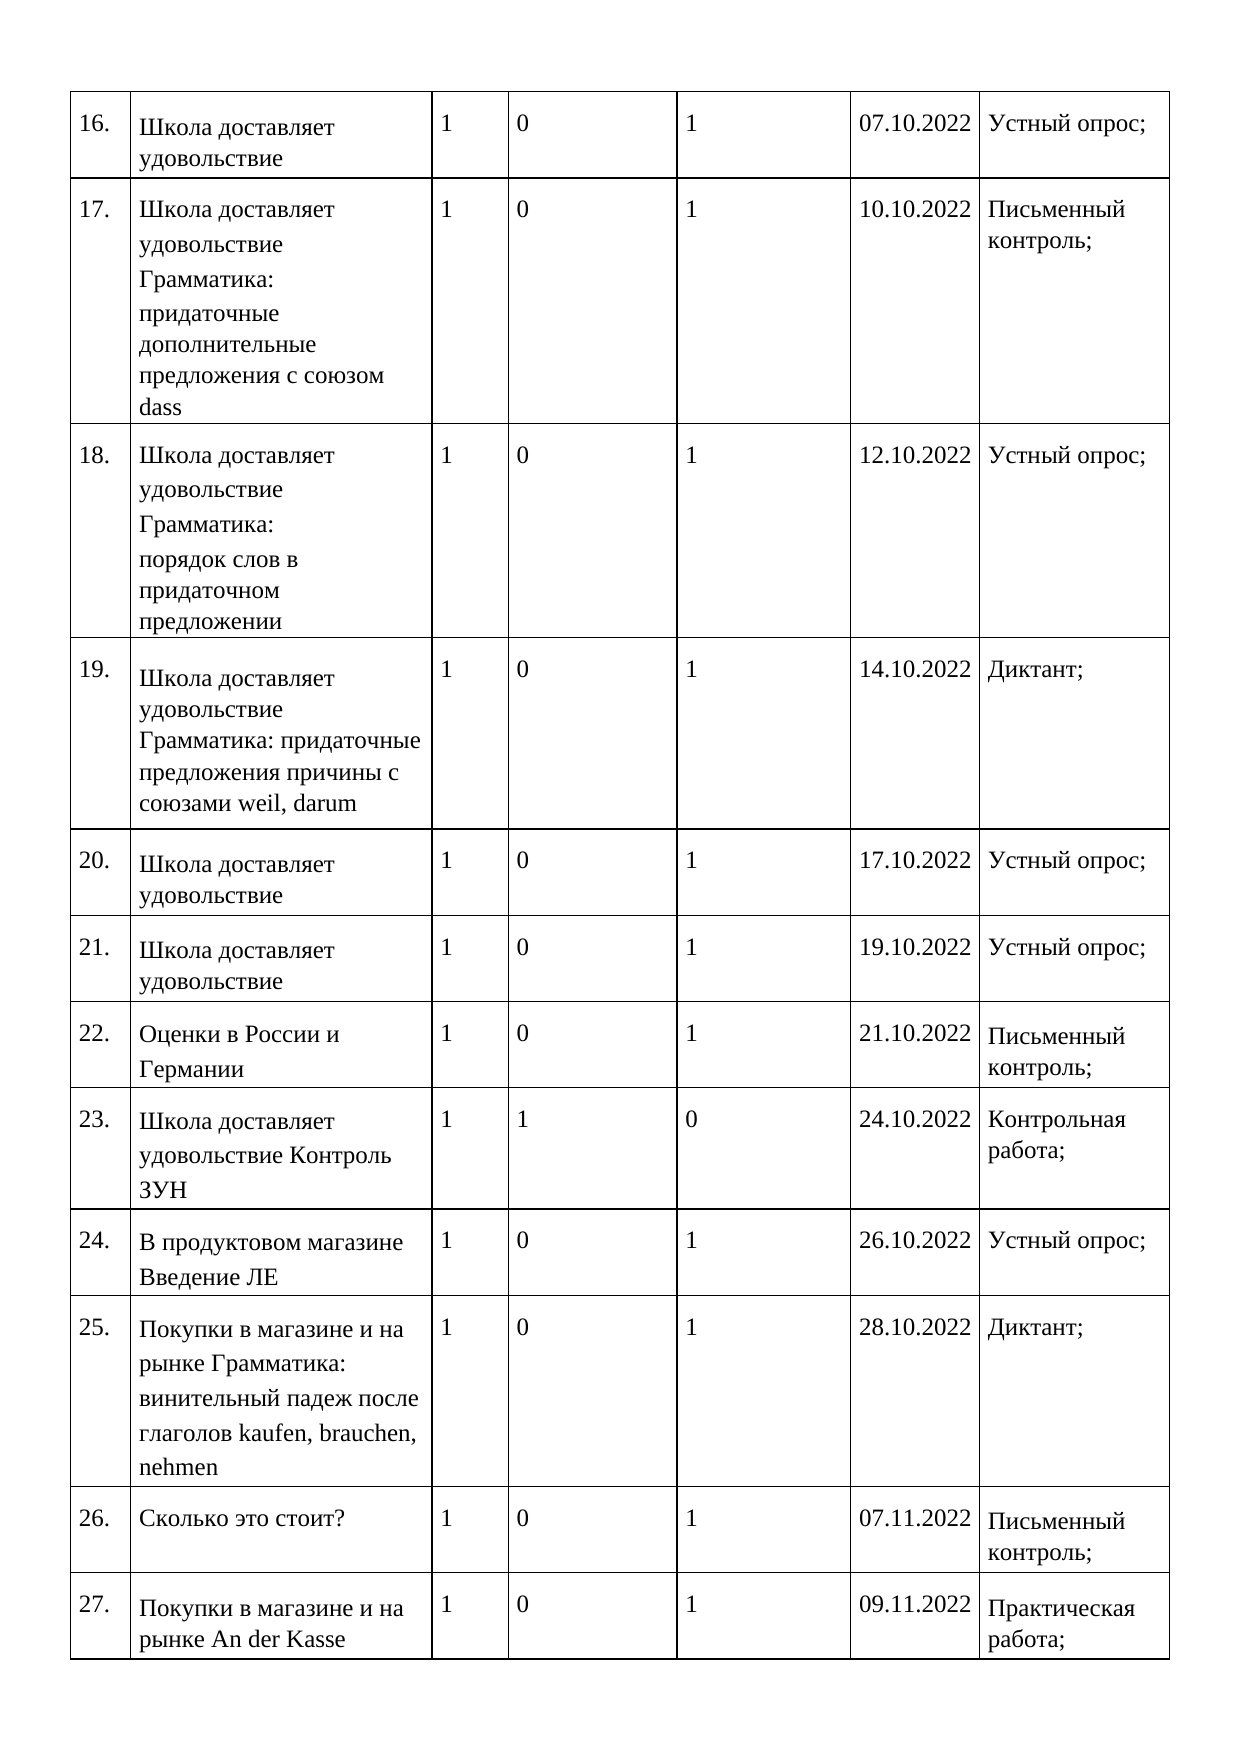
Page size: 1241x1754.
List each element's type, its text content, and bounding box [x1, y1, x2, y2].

table_cell 1 [433, 179, 508, 423]
table_cell 22. [71, 1002, 130, 1087]
table_cell 1 [678, 916, 850, 1001]
table_cell 1 [433, 1296, 508, 1486]
table_cell 20. [71, 830, 130, 914]
table_cell 0 [509, 638, 676, 828]
table_cell 12.10.2022 [851, 424, 979, 637]
table_cell 0 [509, 179, 676, 423]
table_cell 21. [71, 916, 130, 1001]
table_cell 21.10.2022 [851, 1002, 979, 1087]
table_cell 0 [509, 830, 676, 914]
table_cell Школа доставляет удовольствие Контроль ЗУН [131, 1088, 431, 1208]
table_cell Школа доставляет удовольствие Грамматика: придаточные предложения причины с союзами weil, darum [131, 638, 431, 828]
table_cell 27. [71, 1573, 130, 1658]
table_cell 09.11.2022 [851, 1573, 979, 1658]
table_cell 1 [433, 1210, 508, 1294]
table_cell 0 [509, 1573, 676, 1658]
table_cell 1 [433, 1573, 508, 1658]
table_cell 23. [71, 1088, 130, 1208]
table_cell 1 [433, 830, 508, 914]
table_cell Письменный контроль; [980, 1002, 1169, 1087]
table_cell 0 [509, 1210, 676, 1294]
table_cell 0 [509, 1296, 676, 1486]
table_cell 07.11.2022 [851, 1487, 979, 1572]
table_header 1 [433, 92, 508, 177]
table_cell Устный опрос; [980, 1210, 1169, 1294]
table_cell В продуктовом магазине Введение ЛЕ [131, 1210, 431, 1294]
table_cell 1 [678, 179, 850, 423]
table_header 1 [678, 92, 850, 177]
table_cell 14.10.2022 [851, 638, 979, 828]
table_cell 17.10.2022 [851, 830, 979, 914]
table_cell 1 [678, 1210, 850, 1294]
table_cell 17. [71, 179, 130, 423]
table_cell Диктант; [980, 638, 1169, 828]
table_cell 1 [509, 1088, 676, 1208]
table_cell Школа доставляет удовольствие Грамматика: порядок слов в придаточном предложении [131, 424, 431, 637]
table_cell 1 [678, 1487, 850, 1572]
table_cell 1 [678, 1573, 850, 1658]
table_cell Письменный контроль; [980, 1487, 1169, 1572]
table_cell 0 [509, 916, 676, 1001]
table_cell Контрольная работа; [980, 1088, 1169, 1208]
table_cell 1 [433, 1487, 508, 1572]
table_cell Письменный контроль; [980, 179, 1169, 423]
table_header Школа доставляет удовольствие [131, 92, 431, 177]
table_cell Школа доставляет удовольствие Грамматика: придаточные дополнительные предложения с союзом dass [131, 179, 431, 423]
table_cell Школа доставляет удовольствие [131, 830, 431, 914]
table_cell Диктант; [980, 1296, 1169, 1486]
table_header 16. [71, 92, 130, 177]
table_cell 19.10.2022 [851, 916, 979, 1001]
table_cell 1 [678, 1002, 850, 1087]
table_cell 1 [433, 424, 508, 637]
table_cell 1 [433, 638, 508, 828]
table_cell 26. [71, 1487, 130, 1572]
table_cell Покупки в магазине и на рынке An der Kasse [131, 1573, 431, 1658]
table_cell Покупки в магазине и на рынке Грамматика: винительный падеж после глаголов kaufen, brauchen, nehmen [131, 1296, 431, 1486]
table_cell Устный опрос; [980, 916, 1169, 1001]
table_cell 1 [678, 638, 850, 828]
table_cell 0 [509, 424, 676, 637]
table_cell 1 [678, 830, 850, 914]
table_cell 26.10.2022 [851, 1210, 979, 1294]
table_cell 0 [678, 1088, 850, 1208]
table_header 07.10.2022 [851, 92, 979, 177]
table_cell 1 [678, 1296, 850, 1486]
table_header 0 [509, 92, 676, 177]
table_header Устный опрос; [980, 92, 1169, 177]
table_cell 0 [509, 1487, 676, 1572]
table_cell Устный опрос; [980, 424, 1169, 637]
table_cell 24. [71, 1210, 130, 1294]
table_cell 1 [433, 1088, 508, 1208]
table_cell 10.10.2022 [851, 179, 979, 423]
table_cell 18. [71, 424, 130, 637]
table_cell 0 [509, 1002, 676, 1087]
table_cell 1 [433, 916, 508, 1001]
table_cell 24.10.2022 [851, 1088, 979, 1208]
table_cell Оценки в России и Германии [131, 1002, 431, 1087]
table_cell 25. [71, 1296, 130, 1486]
table_cell 19. [71, 638, 130, 828]
table_cell Сколько это стоит? [131, 1487, 431, 1572]
table_cell Устный опрос; [980, 830, 1169, 914]
table_cell Практическая работа; [980, 1573, 1169, 1658]
table_cell 1 [433, 1002, 508, 1087]
table_cell 1 [678, 424, 850, 637]
table_cell Школа доставляет удовольствие [131, 916, 431, 1001]
table_cell 28.10.2022 [851, 1296, 979, 1486]
